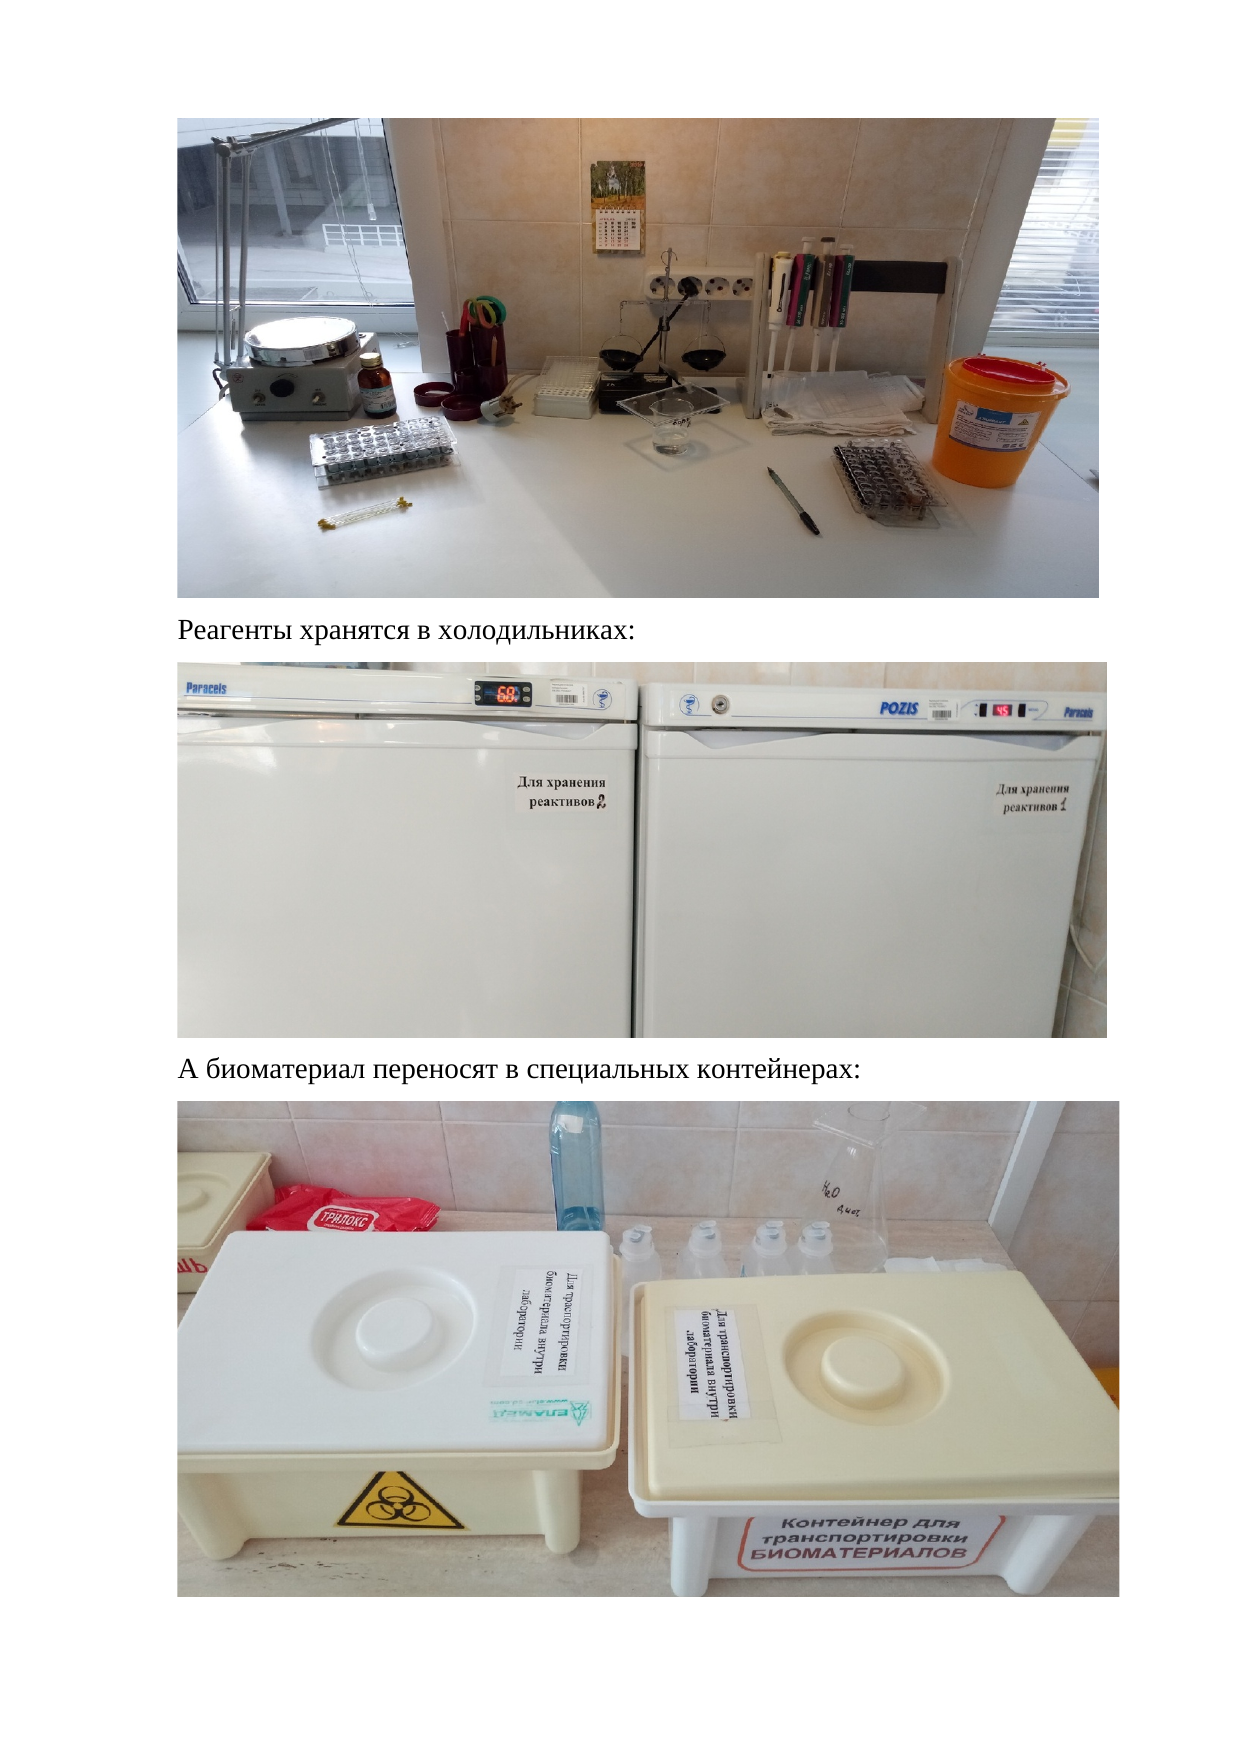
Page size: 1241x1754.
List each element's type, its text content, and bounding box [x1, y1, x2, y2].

text Реагенты хранятся в холодильниках: [177, 612, 1152, 645]
text А биоматериал переносят в специальных контейнерах: [177, 1051, 1152, 1084]
picture [177, 662, 1107, 1038]
picture [177, 118, 1099, 598]
picture [177, 1101, 1120, 1597]
